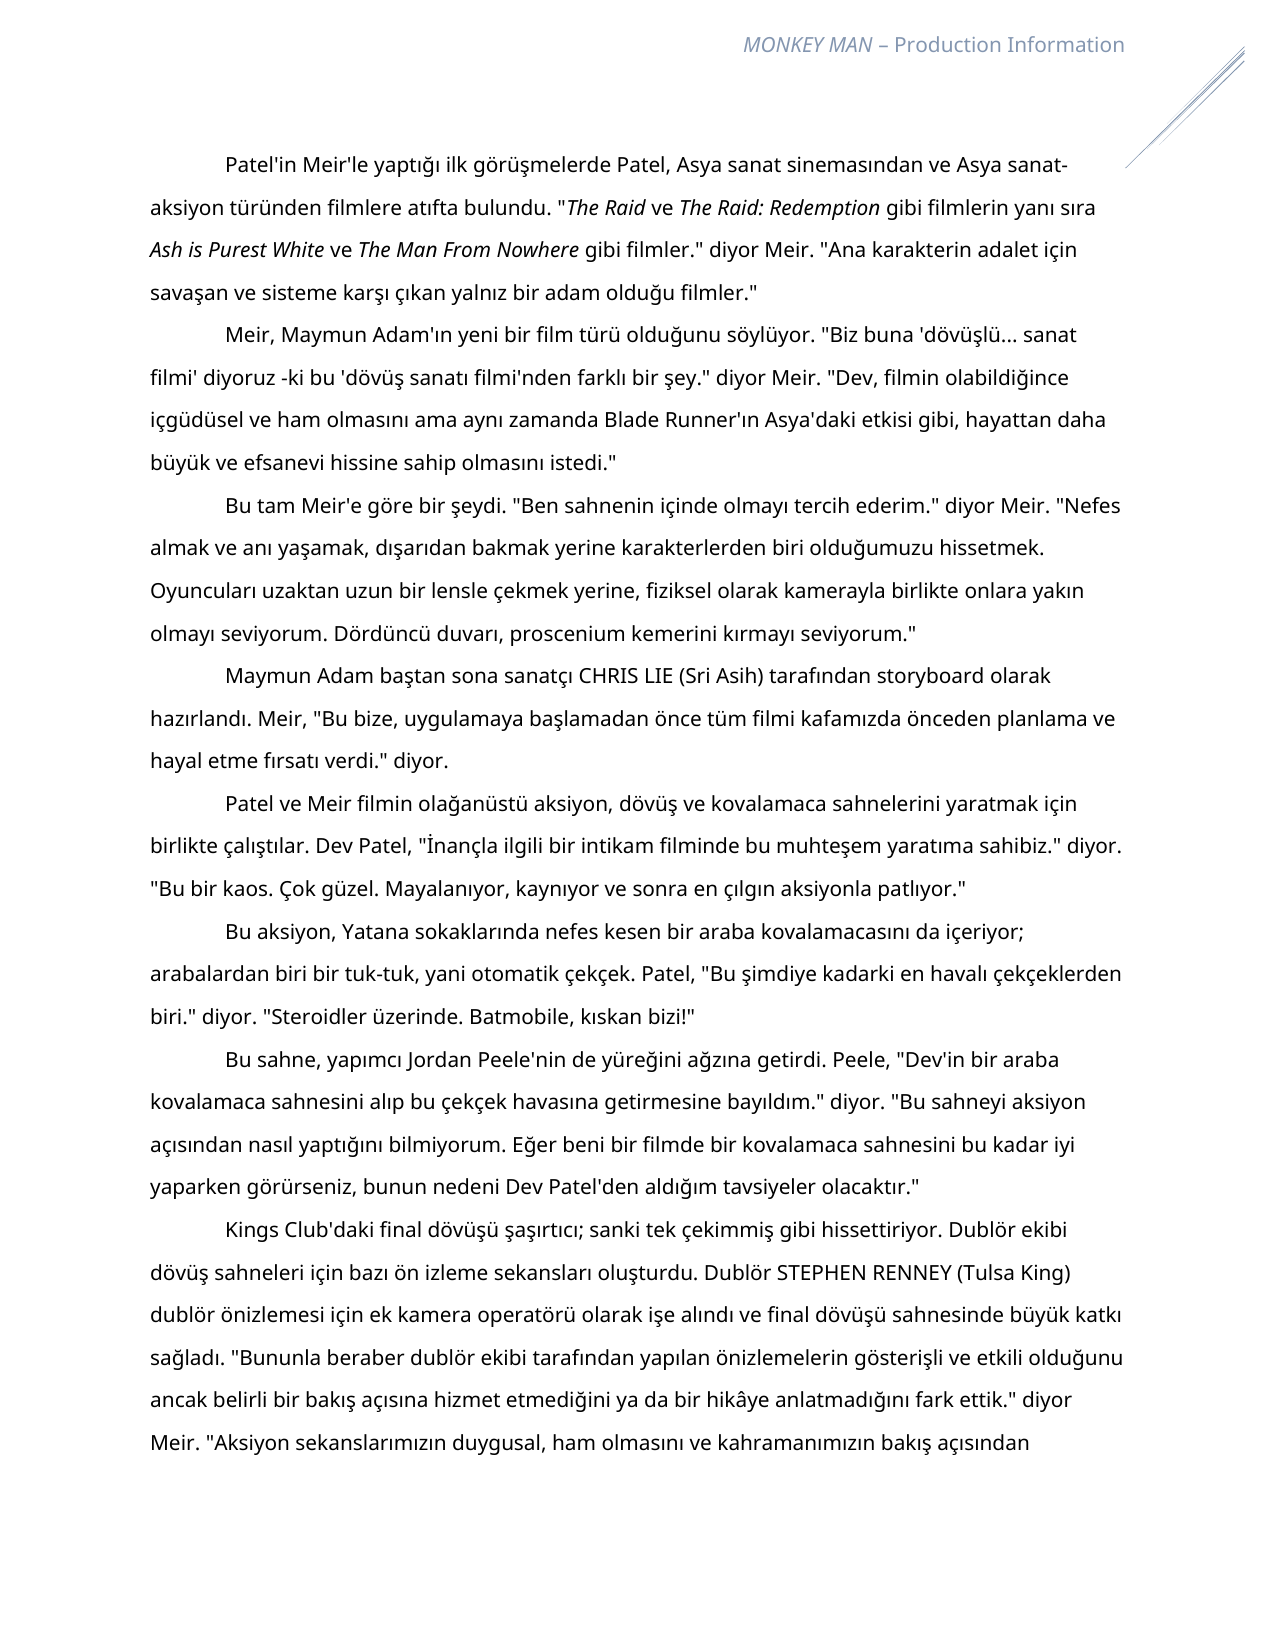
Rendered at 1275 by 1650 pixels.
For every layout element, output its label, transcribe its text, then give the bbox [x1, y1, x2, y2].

text Bu tam Meir'e göre bir şeydi. "Ben sahnenin içinde olmayı tercih ederim." diyor Meir. "Nefes almak ve anı yaşamak, dışarıdan bakmak yerine karakterlerden biri olduğumuzu hissetmek. Oyuncuları uzaktan uzun bir lensle çekmek yerine, fiziksel olarak kamerayla birlikte onlara yakın olmayı seviyorum. Dördüncü duvarı, proscenium kemerini kırmayı seviyorum." [150, 491, 1125, 647]
text Maymun Adam baştan sona sanatçı CHRIS LIE (Sri Asih) tarafından storyboard olarak hazırlandı. Meir, "Bu bize, uygulamaya başlamadan önce tüm filmi kafamızda önceden planlama ve hayal etme fırsatı verdi." diyor. [150, 661, 1125, 775]
text Patel ve Meir filmin olağanüstü aksiyon, dövüş ve kovalamaca sahnelerini yaratmak için birlikte çalıştılar. Dev Patel, "İnançla ilgili bir intikam filminde bu muhteşem yaratıma sahibiz." diyor. "Bu bir kaos. Çok güzel. Mayalanıyor, kaynıyor ve sonra en çılgın aksiyonla patlıyor." [150, 789, 1125, 903]
text Patel'in Meir'le yaptığı ilk görüşmelerde Patel, Asya sanat sinemasından ve Asya sanat-aksiyon türünden filmlere atıfta bulundu. "The Raid ve The Raid: Redemption gibi filmlerin yanı sıra Ash is Purest White ve The Man From Nowhere gibi filmler." diyor Meir. "Ana karakterin adalet için savaşan ve sisteme karşı çıkan yalnız bir adam olduğu filmler." [150, 150, 1125, 306]
text Meir, Maymun Adam'ın yeni bir film türü olduğunu söylüyor. "Biz buna 'dövüşlü... sanat filmi' diyoruz -ki bu 'dövüş sanatı filmi'nden farklı bir şey." diyor Meir. "Dev, filmin olabildiğince içgüdüsel ve ham olmasını ama aynı zamanda Blade Runner'ın Asya'daki etkisi gibi, hayattan daha büyük ve efsanevi hissine sahip olmasını istedi." [150, 320, 1125, 477]
text Bu sahne, yapımcı Jordan Peele'nin de yüreğini ağzına getirdi. Peele, "Dev'in bir araba kovalamaca sahnesini alıp bu çekçek havasına getirmesine bayıldım." diyor. "Bu sahneyi aksiyon açısından nasıl yaptığını bilmiyorum. Eğer beni bir filmde bir kovalamaca sahnesini bu kadar iyi yaparken görürseniz, bunun nedeni Dev Patel'den aldığım tavsiyeler olacaktır." [150, 1045, 1125, 1201]
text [150, 1215, 1125, 1457]
text Bu aksiyon, Yatana sokaklarında nefes kesen bir araba kovalamacasını da içeriyor; arabalardan biri bir tuk-tuk, yani otomatik çekçek. Patel, "Bu şimdiye kadarki en havalı çekçeklerden biri." diyor. "Steroidler üzerinde. Batmobile, kıskan bizi!" [150, 917, 1125, 1031]
